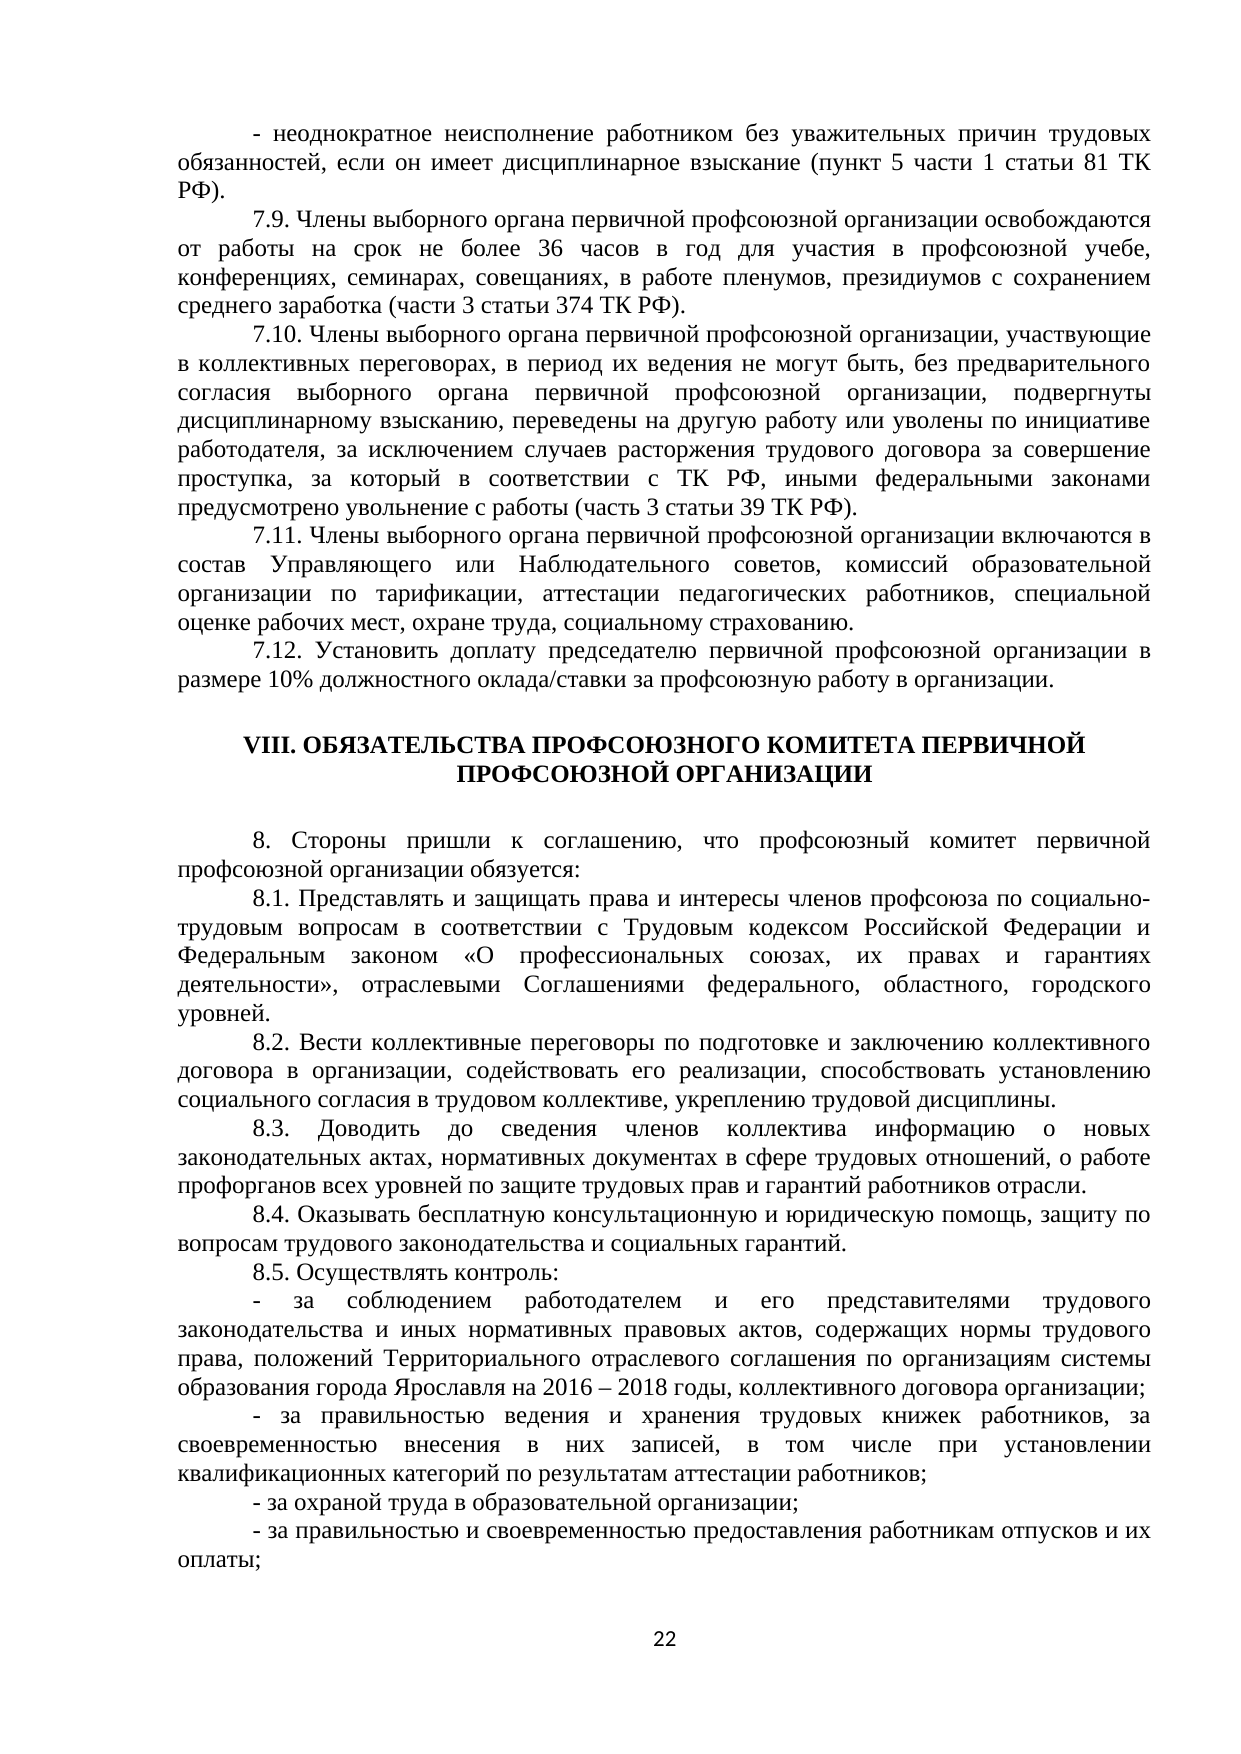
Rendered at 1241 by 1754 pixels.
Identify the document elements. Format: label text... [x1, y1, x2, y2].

text 8. Стороны пришли к соглашению, что профсоюзный комитет первичной профсоюзной организации обязуется: [177, 826, 1152, 883]
text 8.1. Представлять и защищать права и интересы членов профсоюза по социально-трудовым вопросам в соответствии с Трудовым кодексом Российской Федерации и Федеральным законом «О профессиональных союзах, их правах и гарантиях деятельности», отраслевыми Соглашениями федерального, областного, городского уровней. [177, 883, 1152, 1027]
text 8.4. Оказывать бесплатную консультационную и юридическую помощь, защиту по вопросам трудового законодательства и социальных гарантий. [177, 1199, 1152, 1257]
text - неоднократное неисполнение работником без уважительных причин трудовых обязанностей, если он имеет дисциплинарное взыскание (пункт 5 части 1 статьи 81 ТК РФ). [177, 118, 1152, 204]
text 8.3. Доводить до сведения членов коллектива информацию о новых законодательных актах, нормативных документах в сфере трудовых отношений, о работе профорганов всех уровней по защите трудовых прав и гарантий работников отрасли. [177, 1113, 1152, 1199]
text - за охраной труда в образовательной организации; [177, 1487, 1152, 1516]
text VIII. ОБЯЗАТЕЛЬСТВА ПРОФСОЮЗНОГО КОМИТЕТА ПЕРВИЧНОЙ ПРОФСОЮЗНОЙ ОРГАНИЗАЦИИ [177, 731, 1152, 788]
text - за правильностью ведения и хранения трудовых книжек работников, за своевременностью внесения в них записей, в том числе при установлении квалификационных категорий по результатам аттестации работников; [177, 1401, 1152, 1487]
text - за соблюдением работодателем и его представителями трудового законодательства и иных нормативных правовых актов, содержащих нормы трудового права, положений Территориального отраслевого соглашения по организациям системы образования города Ярославля на 2016 – 2018 годы, коллективного договора организации; [177, 1286, 1152, 1401]
text 7.11. Члены выборного органа первичной профсоюзной организации включаются в состав Управляющего или Наблюдательного советов, комиссий образовательной организации по тарификации, аттестации педагогических работников, специальной оценке рабочих мест, охране труда, социальному страхованию. [177, 521, 1152, 636]
text 7.9. Члены выборного органа первичной профсоюзной организации освобождаются от работы на срок не более 36 часов в год для участия в профсоюзной учебе, конференциях, семинарах, совещаниях, в работе пленумов, президиумов с сохранением среднего заработка (части 3 статьи 374 ТК РФ). [177, 204, 1152, 319]
text 7.10. Члены выборного органа первичной профсоюзной организации, участвующие в коллективных переговорах, в период их ведения не могут быть, без предварительного согласия выборного органа первичной профсоюзной организации, подвергнуты дисциплинарному взысканию, переведены на другую работу или уволены по инициативе работодателя, за исключением случаев расторжения трудового договора за совершение проступка, за который в соответствии с ТК РФ, иными федеральными законами предусмотрено увольнение с работы (часть 3 статьи 39 ТК РФ). [177, 319, 1152, 521]
text 7.12. Установить доплату председателю первичной профсоюзной организации в размере 10% должностного оклада/ставки за профсоюзную работу в организации. [177, 636, 1152, 693]
text 8.5. Осуществлять контроль: [177, 1257, 1152, 1286]
text - за правильностью и своевременностью предоставления работникам отпусков и их оплаты; [177, 1516, 1152, 1573]
text 8.2. Вести коллективные переговоры по подготовке и заключению коллективного договора в организации, содействовать его реализации, способствовать установлению социального согласия в трудовом коллективе, укреплению трудовой дисциплины. [177, 1027, 1152, 1113]
